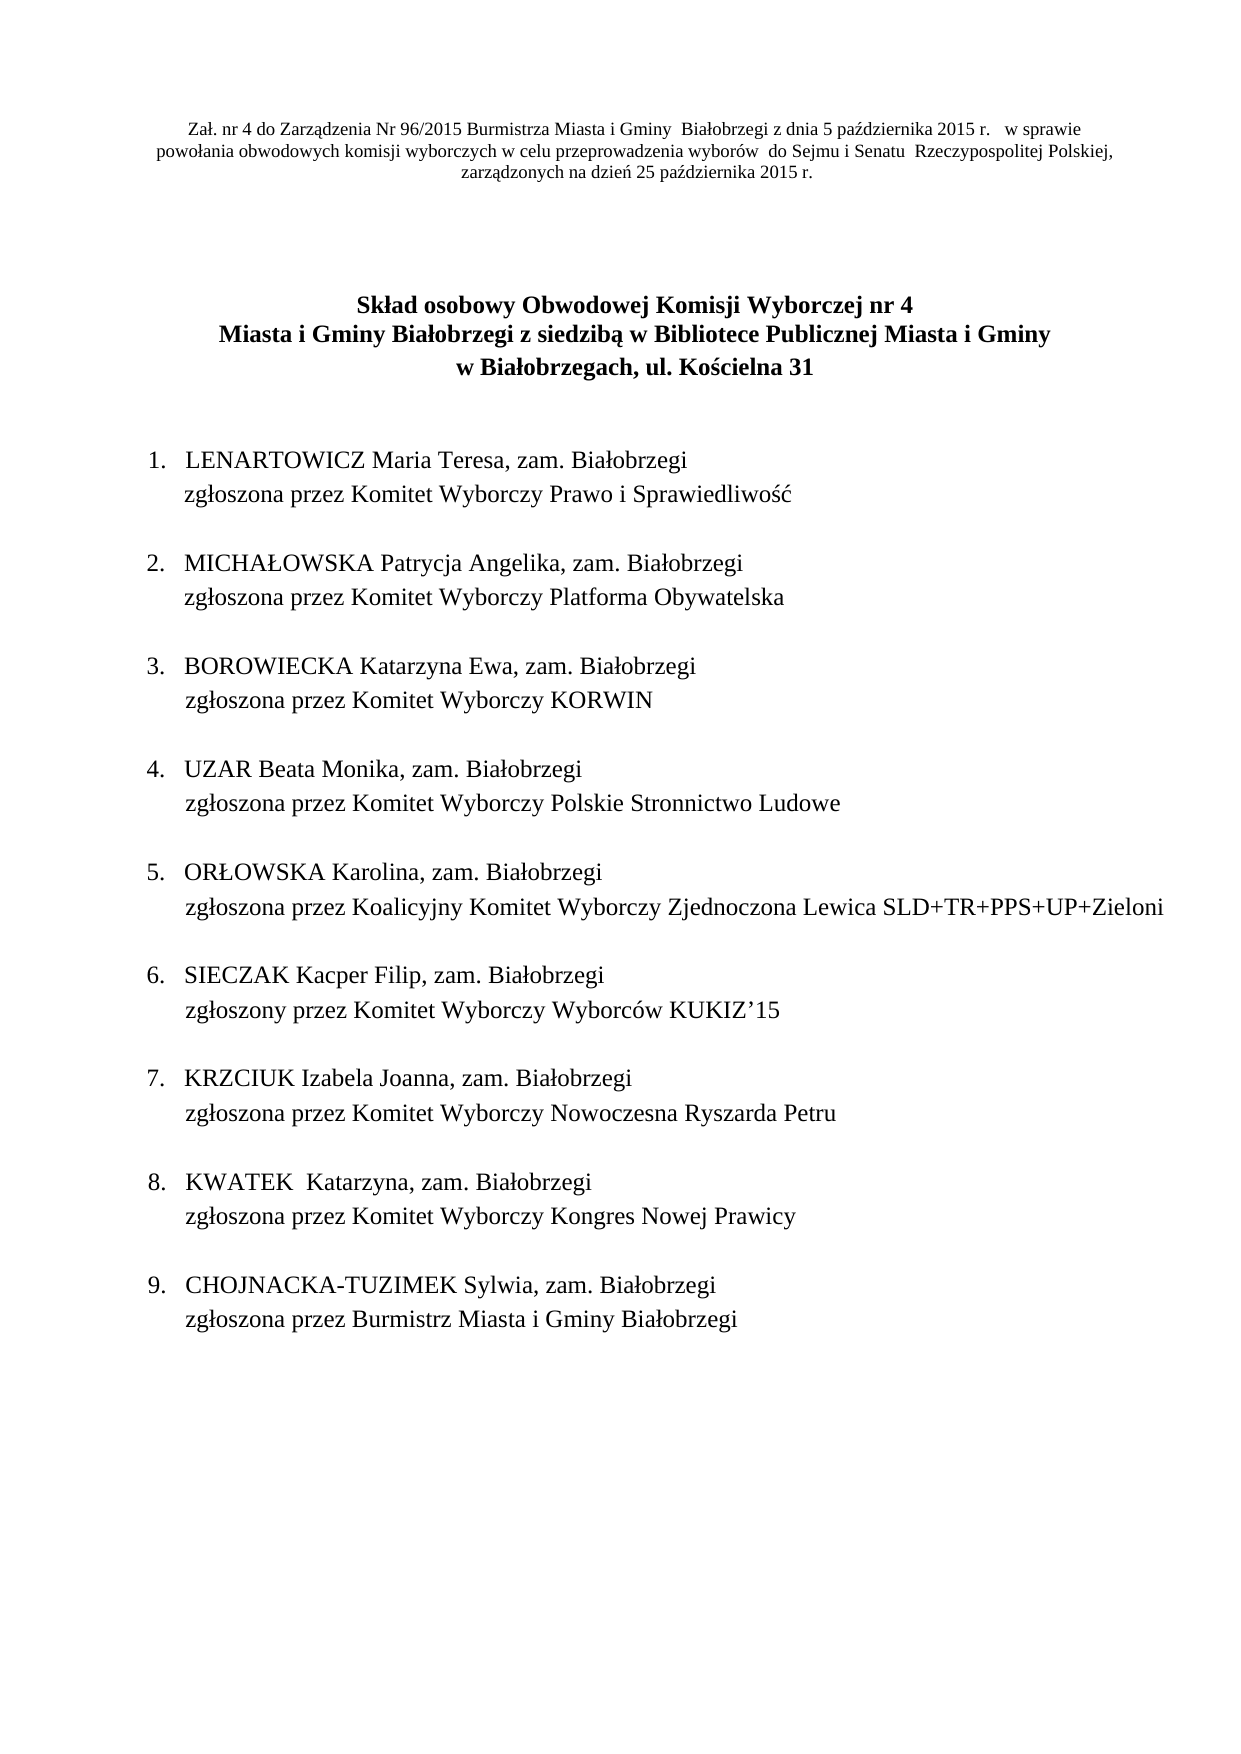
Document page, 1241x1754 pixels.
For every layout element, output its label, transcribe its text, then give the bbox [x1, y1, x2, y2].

text Skład osobowy Obwodowej Komisji Wyborczej nr 4 [148, 291, 1122, 319]
text zgłoszona przez Komitet Wyborczy Nowoczesna Ryszarda Petru [185, 1092, 1122, 1127]
list KWATEK Katarzyna, zam. Białobrzegi [148, 1161, 1122, 1195]
list ORŁOWSKA Karolina, zam. Białobrzegi [146, 852, 1122, 886]
list zgłoszona przez Burmistrz Miasta i Gminy Białobrzegi [185, 1298, 1122, 1333]
list SIECZAK Kacper Filip, zam. Białobrzegi [146, 955, 1122, 989]
text zgłoszona przez Obywatelska [184, 577, 1122, 611]
list zgłoszona przez Komitet Wyborczy KORWIN [185, 680, 1122, 714]
list LENARTOWICZ Maria Teresa, zam. Białobrzegi [148, 439, 1122, 473]
list KRZCIUK Izabela Joanna, zam. Białobrzegi [146, 1058, 1122, 1092]
text zarządzonych na dzień 25 października 2015 r. [148, 161, 1122, 183]
text Zał. nr 4 do Zarządzenia Nr 96/2015 Burmistrza Miasta i Gminy Białobrzegi z dnia 5 października 2015 r. w sprawie powołania obwodowych komisji wyborczych w celu przeprowadzenia wyborów do Sejmu i Senatu Rzeczypospolitej Polskiej, [148, 118, 1122, 161]
text Miasta i Gminy Białobrzegi z siedzibą w Bibliotece Publicznej Miasta i Gminy w Białobrzegach, ul. Kościelna 31 [148, 319, 1122, 381]
list BOROWIECKA Katarzyna Ewa, zam. Białobrzegi [146, 645, 1122, 680]
list MICHAŁOWSKA Patrycja Angelika, zam. Białobrzegi [146, 542, 1122, 577]
list zgłoszony przez Komitet Wyborczy Wyborców KUKIZ’15 [185, 989, 1122, 1023]
list CHOJNACKA-TUZIMEK Sylwia, zam. Białobrzegi [148, 1264, 1122, 1298]
list zgłoszona przez Komitet Wyborczy Prawo i Sprawiedliwość [184, 473, 1122, 508]
list zgłoszona przez Koalicyjny Komitet Wyborczy Zjednoczona Lewica SLD+TR+PPS+UP+Zieloni [185, 886, 1181, 920]
list zgłoszona przez Komitet Wyborczy Kongres Nowej Prawicy [185, 1195, 1122, 1230]
list zgłoszona przez Komitet Wyborczy Polskie Stronnictwo Ludowe [185, 783, 1122, 817]
list UZAR Beata Monika, zam. Białobrzegi [146, 748, 1122, 783]
